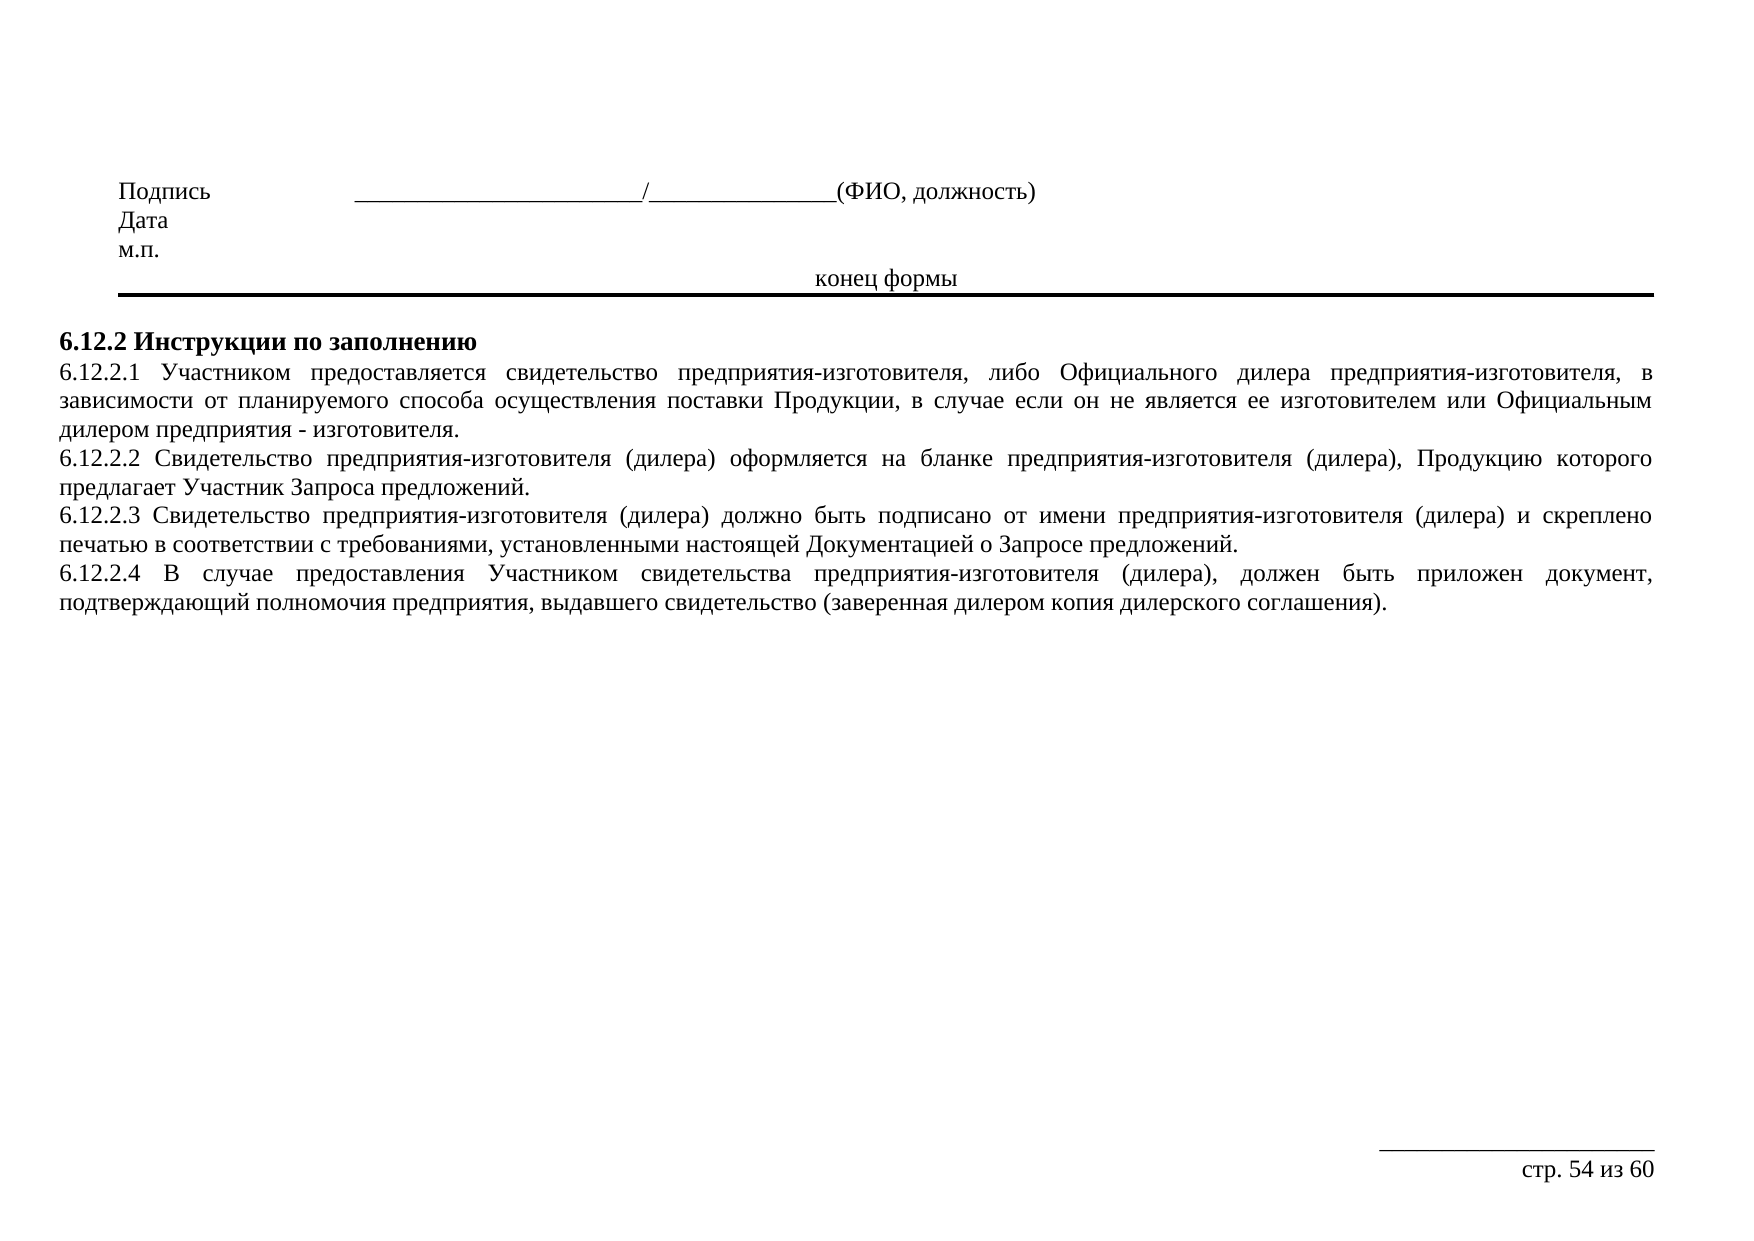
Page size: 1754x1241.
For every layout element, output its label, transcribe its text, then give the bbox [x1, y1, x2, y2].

text 6.12.2.4 В случае предоставления Участником свидетельства предприятия-изготовителя (дилера), должен быть приложен документ, подтверждающий полномочия предприятия, выдавшего свидетельство (заверенная дилером копия дилерского соглашения). [59, 558, 1654, 615]
text Дата [118, 205, 1654, 234]
text конец формы [118, 263, 1654, 293]
text 6.12.2.2 Свидетельство предприятия-изготовителя (дилера) оформляется на бланке предприятия-изготовителя (дилера), Продукцию которого предлагает Участник Запроса предложений. [59, 443, 1654, 500]
text Подпись _______________________/_______________(ФИО, должность) [118, 176, 1654, 205]
subtitle 6.12.2 Инструкции по заполнению [59, 325, 1654, 357]
text 6.12.2.1 Участником предоставляется свидетельство предприятия-изготовителя, либо Официального дилера предприятия-изготовителя, в зависимости от планируемого способа осуществления поставки Продукции, в случае если он не является ее изготовителем или Официальным дилером предприятия - изготовителя. [59, 357, 1654, 443]
text 6.12.2.3 Свидетельство предприятия-изготовителя (дилера) должно быть подписано от имени предприятия-изготовителя (дилера) и скреплено печатью в соответствии с требованиями, установленными настоящей Документацией о Запросе предложений. [59, 500, 1654, 558]
text м.п. [118, 234, 1654, 263]
